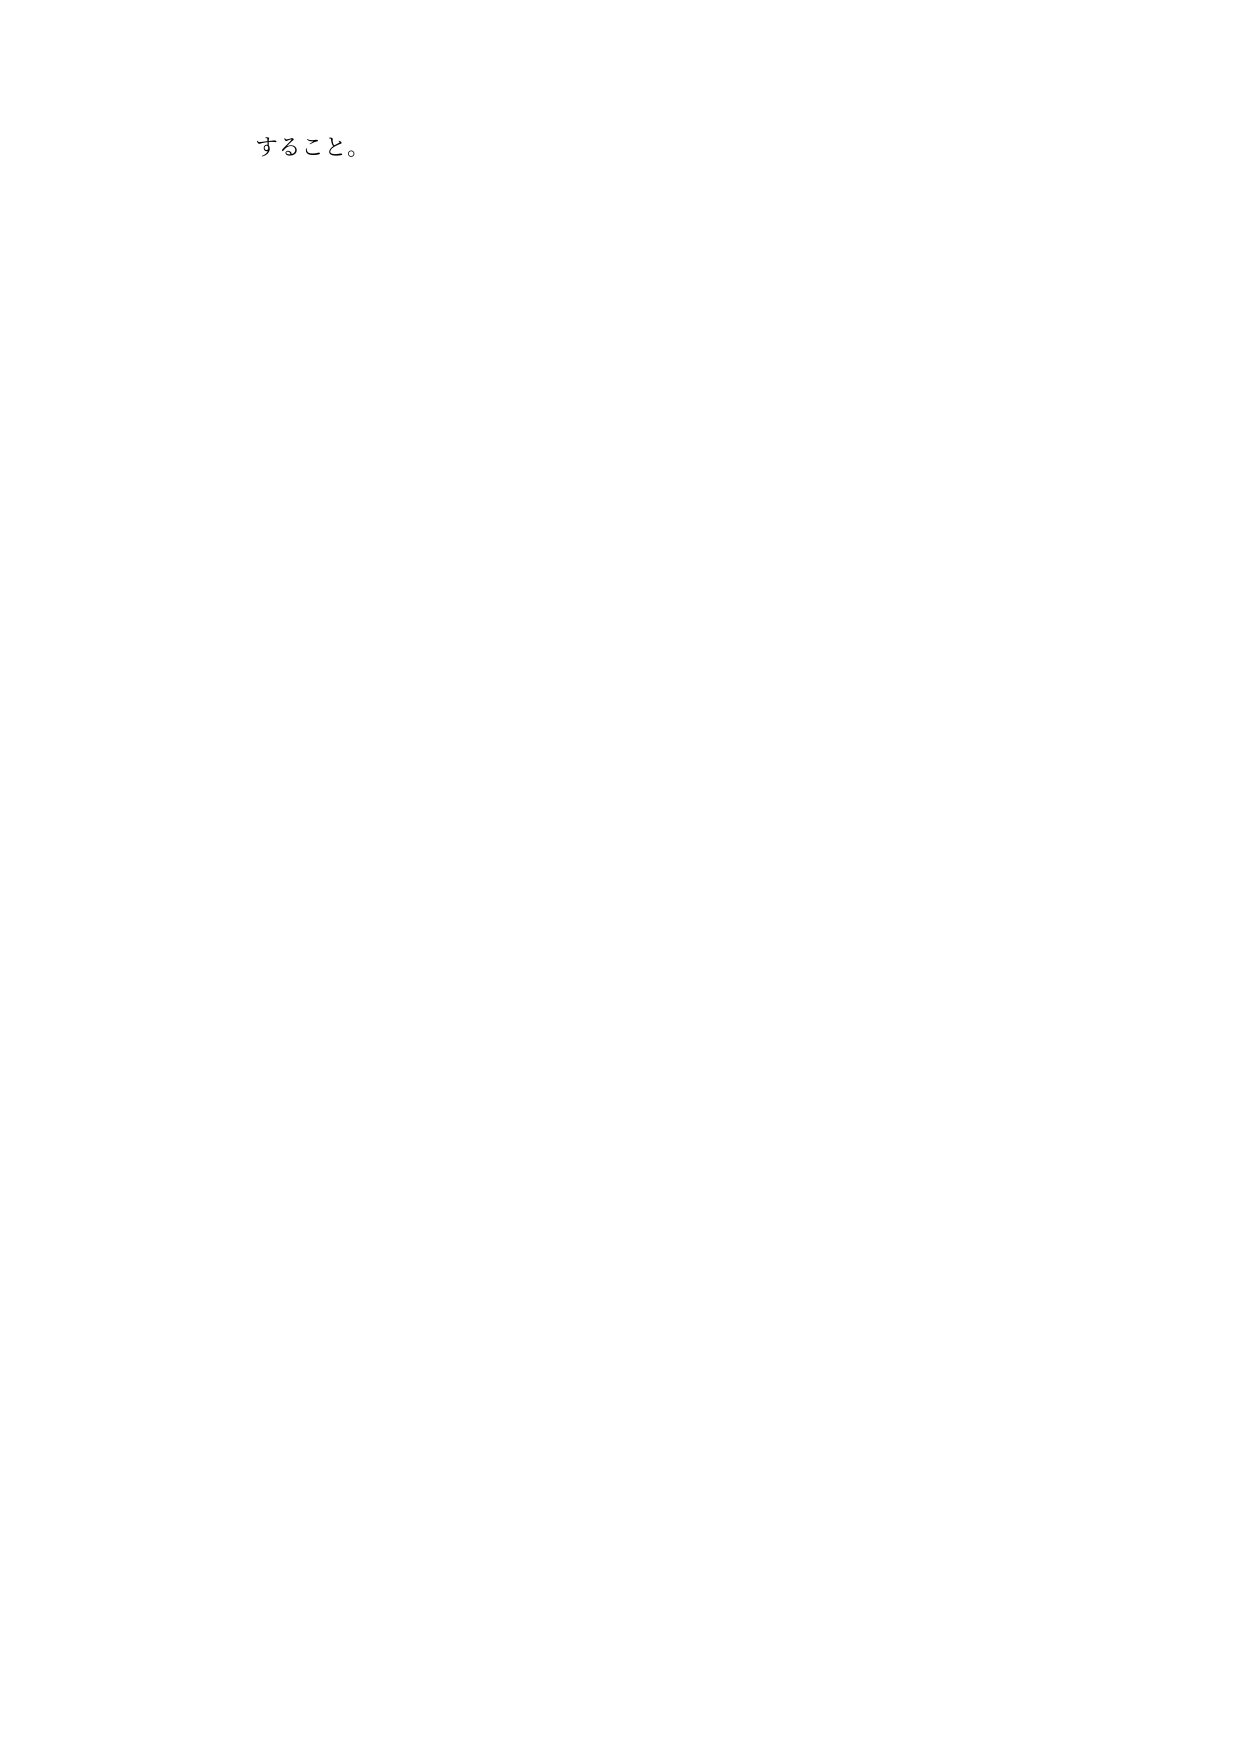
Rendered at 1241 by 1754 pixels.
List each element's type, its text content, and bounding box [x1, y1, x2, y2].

text すること。 [118, 127, 1122, 164]
